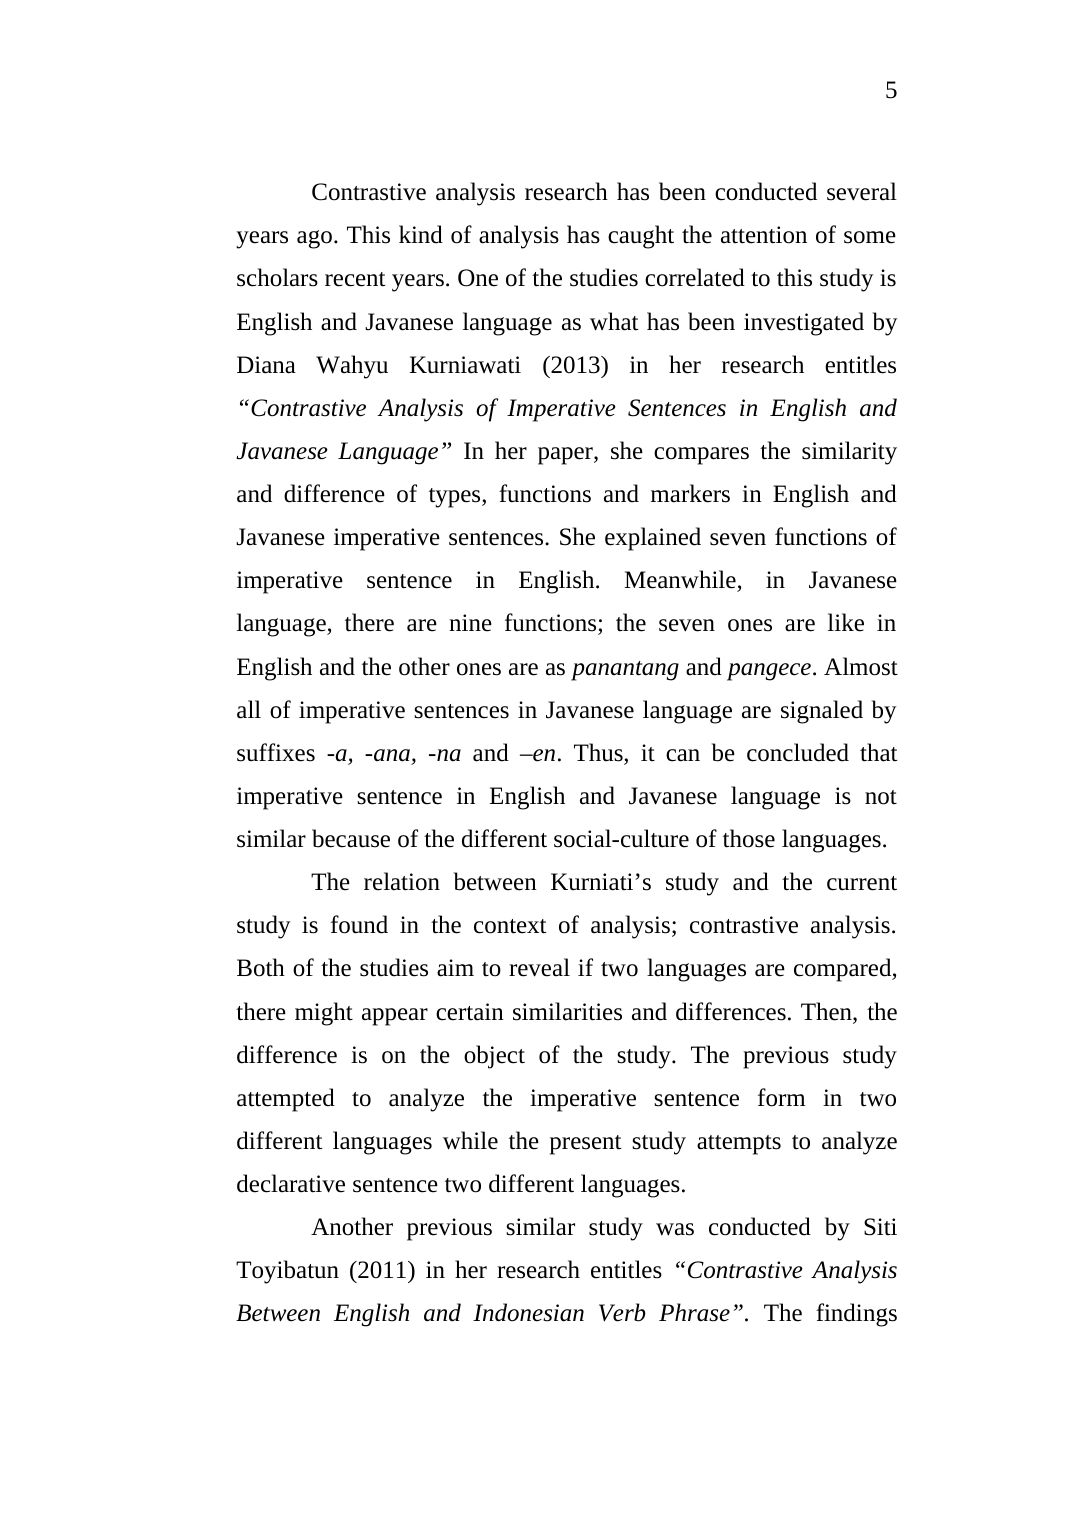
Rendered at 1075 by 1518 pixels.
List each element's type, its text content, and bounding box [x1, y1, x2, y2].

text The relation between Kurniati’s study and the current study is found in the context of analysis; contrastive analysis. Both of the studies aim to reveal if two languages are compared, there might appear certain similarities and differences. Then, the difference is on the object of the study. The previous study attempted to analyze the imperative sentence form in two different languages while the present study attempts to analyze declarative sentence two different languages. [236, 867, 898, 1198]
text Contrastive analysis research has been conducted several years ago. This kind of analysis has caught the attention of some scholars recent years. One of the studies correlated to this study is English and Javanese language as what has been investigated by Diana Wahyu Kurniawati (2013) in her research entitles “Contrastive Analysis of Imperative Sentences in English and Javanese Language” In her paper, she compares the similarity and difference of types, functions and markers in English and Javanese imperative sentences. She explained seven functions of imperative sentence in English. Meanwhile, in Javanese language, there are nine functions; the seven ones are like in English and the other ones are as panantang and pangece. Almost all of imperative sentences in Javanese language are signaled by suffixes -a, -ana, -na and –en. Thus, it can be concluded that imperative sentence in English and Javanese language is not similar because of the different social-culture of those languages. [236, 177, 898, 853]
